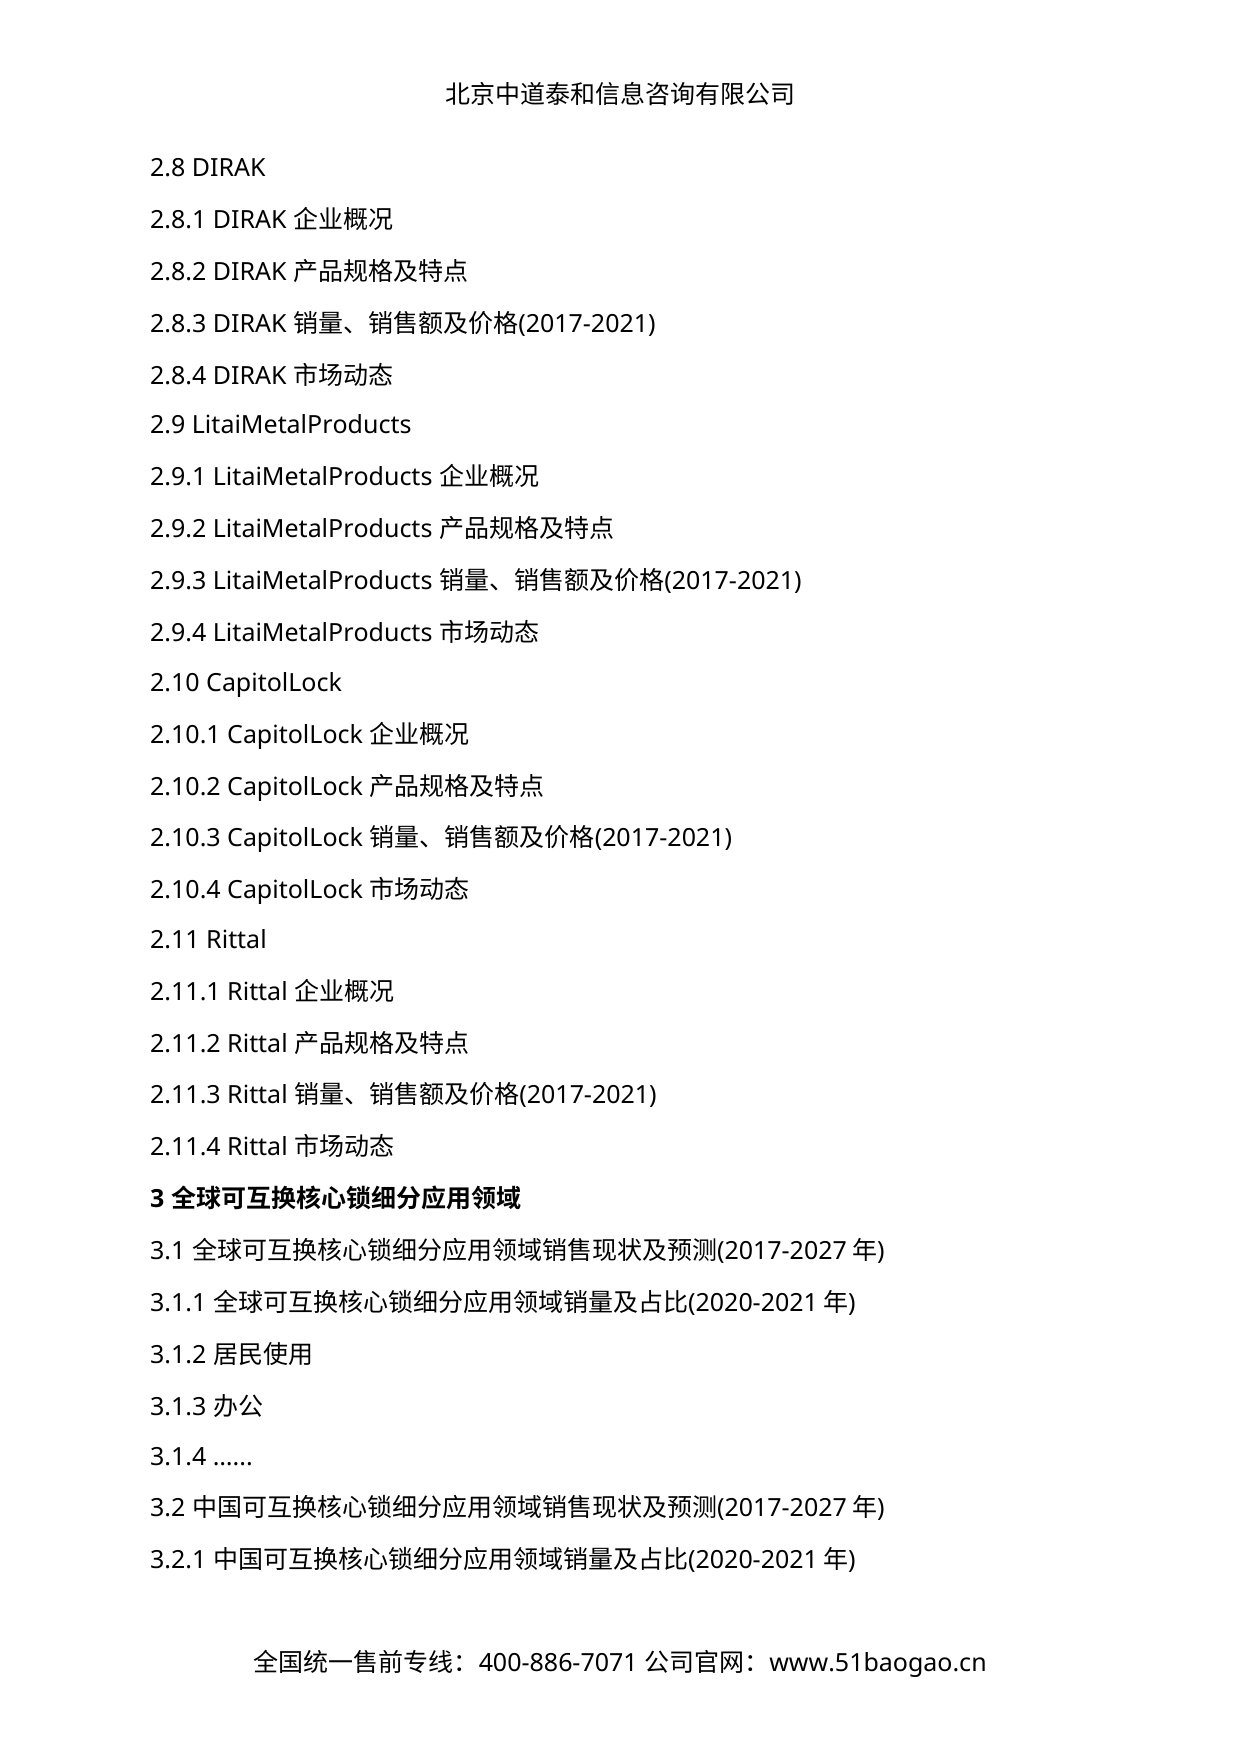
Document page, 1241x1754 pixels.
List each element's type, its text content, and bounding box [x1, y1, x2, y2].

text 3.1.4 …... [150, 1438, 1090, 1472]
text 2.9.1 LitaiMetalProducts 企业概况 [150, 457, 1090, 493]
text 2.10.1 CapitolLock 企业概况 [150, 714, 1090, 750]
text 2.11.2 Rittal 产品规格及特点 [150, 1023, 1090, 1059]
text 3.1 全球可互换核心锁细分应用领域销售现状及预测(2017-2027年) [150, 1231, 1090, 1267]
text 2.8.1 DIRAK 企业概况 [150, 200, 1090, 236]
text 2.11.3 Rittal 销量、销售额及价格(2017-2021) [150, 1075, 1090, 1111]
text 2.10.2 CapitolLock 产品规格及特点 [150, 766, 1090, 802]
text 2.9.2 LitaiMetalProducts 产品规格及特点 [150, 509, 1090, 545]
text 2.10.3 CapitolLock 销量、销售额及价格(2017-2021) [150, 818, 1090, 854]
text 2.8.3 DIRAK 销量、销售额及价格(2017-2021) [150, 303, 1090, 340]
text 2.9 LitaiMetalProducts [150, 407, 1090, 441]
text 2.8.2 DIRAK 产品规格及特点 [150, 252, 1090, 288]
text 2.11.1 Rittal 企业概况 [150, 971, 1090, 1007]
text 2.11.4 Rittal 市场动态 [150, 1127, 1090, 1163]
text 2.9.4 LitaiMetalProducts 市场动态 [150, 612, 1090, 649]
text 3.1.2 居民使用 [150, 1334, 1090, 1371]
text 2.8 DIRAK [150, 150, 1090, 184]
text 2.10 CapitolLock [150, 664, 1090, 698]
text 3.2.1 中国可互换核心锁细分应用领域销量及占比(2020-2021年) [150, 1540, 1090, 1576]
text 2.11 Rittal [150, 922, 1090, 956]
text 2.10.4 CapitolLock 市场动态 [150, 870, 1090, 906]
text 2.9.3 LitaiMetalProducts 销量、销售额及价格(2017-2021) [150, 561, 1090, 597]
text 3 全球可互换核心锁细分应用领域 [150, 1179, 1090, 1215]
text 2.8.4 DIRAK 市场动态 [150, 355, 1090, 392]
text 3.1.3 办公 [150, 1386, 1090, 1422]
text 3.1.1 全球可互换核心锁细分应用领域销量及占比(2020-2021年) [150, 1282, 1090, 1319]
text 3.2 中国可互换核心锁细分应用领域销售现状及预测(2017-2027年) [150, 1488, 1090, 1524]
